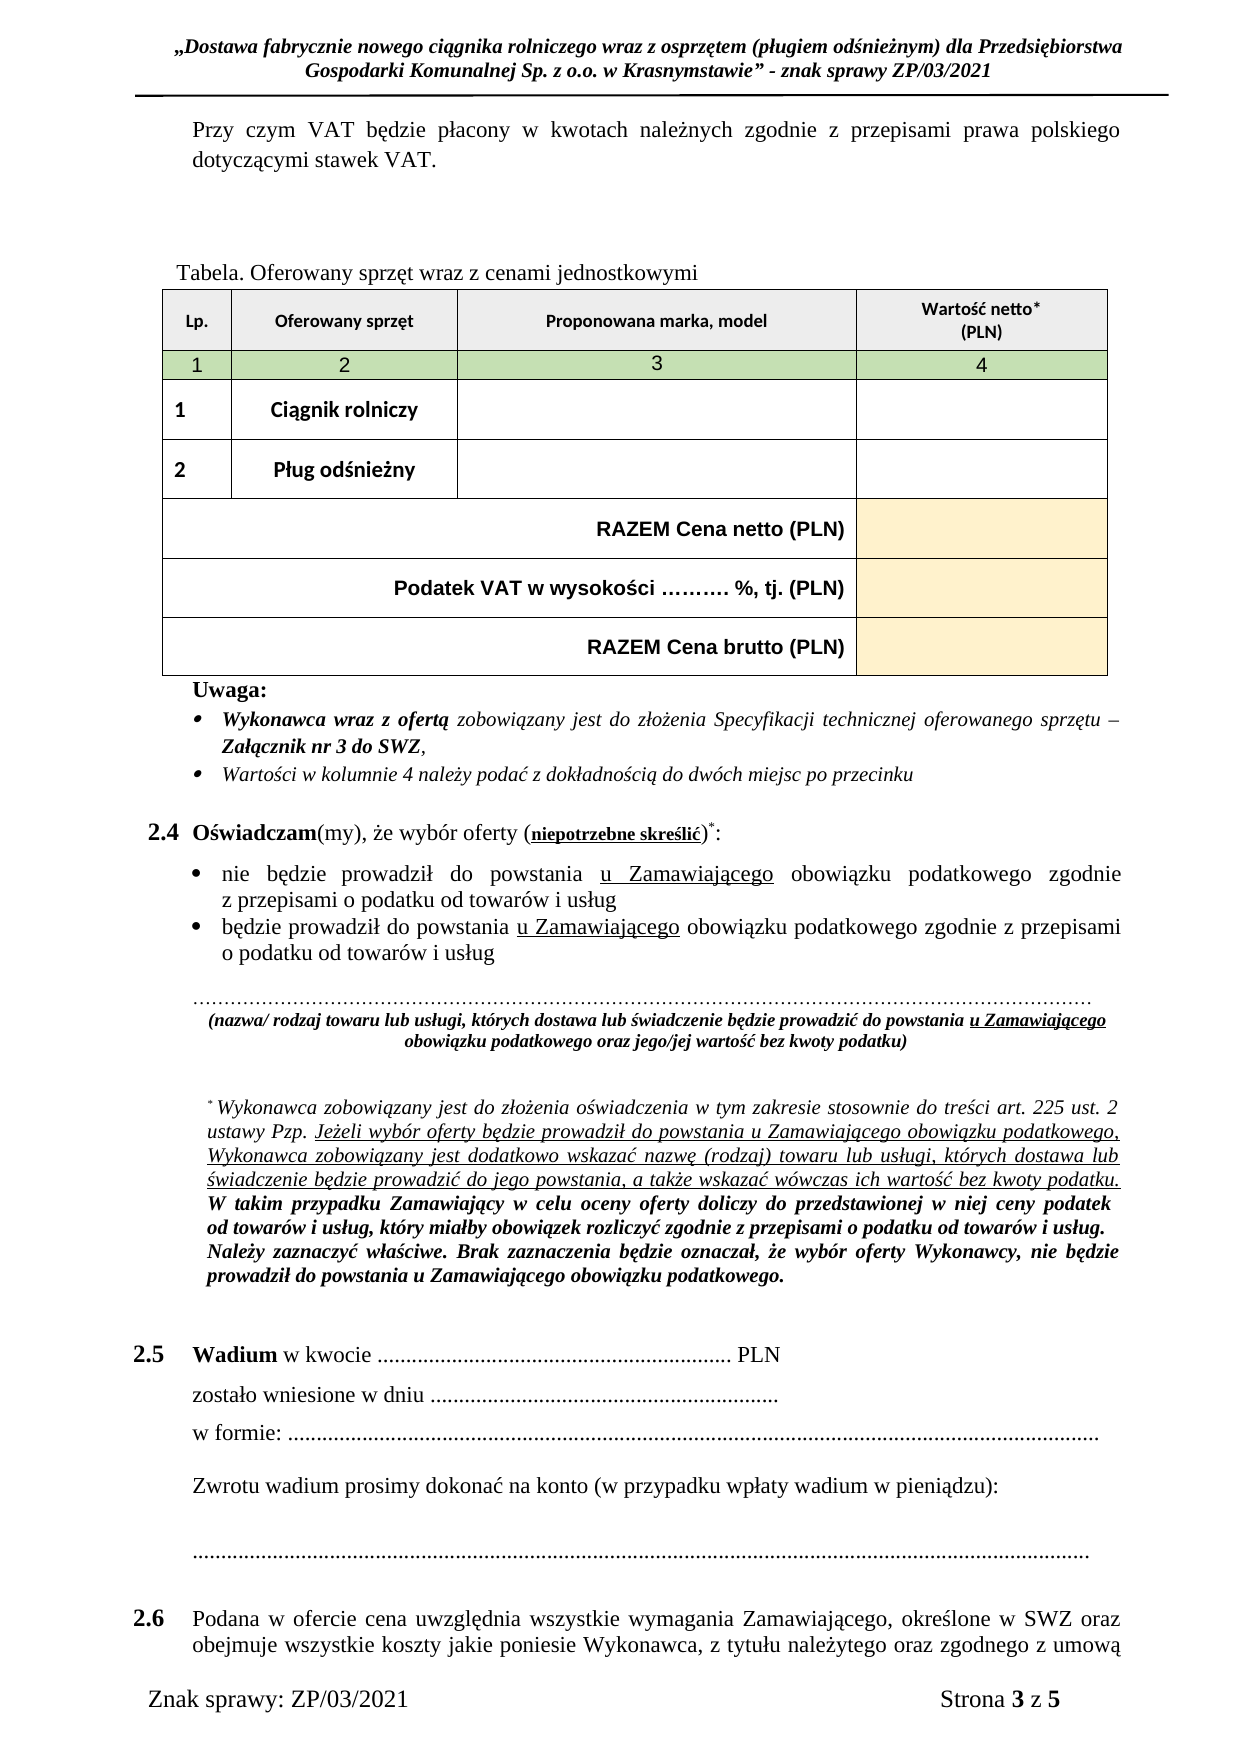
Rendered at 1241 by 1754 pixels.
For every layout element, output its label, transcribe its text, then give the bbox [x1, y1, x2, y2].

table_cell Podatek VAT w wysokości ………. %, tj. (PLN) [163, 559, 856, 617]
table_cell RAZEM Cena brutto (PLN) [163, 618, 856, 675]
table_cell [857, 559, 1107, 617]
list Wykonawca wraz z ofertą zobowiązany jest do złożenia Specyfikacji technicznej oferowanego sprzętu – Załącznik nr 3 do SWZ, [192, 707, 1122, 758]
table_cell [857, 618, 1107, 675]
table_cell 4 [857, 351, 1107, 379]
table_cell [857, 440, 1107, 498]
table_cell 2 [232, 351, 457, 379]
text ……………………………………………………………………………………………………………………………… [192, 987, 1122, 1009]
text Tabela. Oferowany sprzęt wraz z cenami jednostkowymi [148, 259, 1122, 286]
table_cell [857, 380, 1107, 438]
table_cell 3 4 [458, 351, 856, 379]
table_header Proponowana marka, model [458, 290, 856, 350]
table_cell Pług odśnieżny [232, 440, 457, 498]
text * Wykonawca zobowiązany jest do złożenia oświadczenia w tym zakresie stosownie do treści art. 225 ust. 2 ustawy Pzp. Jeżeli wybór oferty będzie prowadził do powstania u Zamawiającego obowiązku podatkowego, Wykonawca zobowiązany jest dodatkowo wskazać nazwę (rodzaj) towaru lub usługi, których dostawa lub świadczenie będzie prowadzić do jego powstania, a także wskazać wówczas ich wartość bez kwoty podatku. W takim przypadku Zamawiający w celu oceny oferty doliczy do przedstawionej w niej ceny podatek od towarów i usług, który miałby obowiązek rozliczyć zgodnie z przepisami o podatku od towarów i usług. [207, 1095, 1122, 1239]
table_cell RAZEM Cena netto (PLN) [163, 499, 856, 558]
text Uwaga: [148, 676, 1122, 703]
list Wartości w kolumnie 4 należy podać z dokładnością do dwóch miejsc po przecinku [192, 762, 1122, 786]
table_cell 2 [163, 440, 231, 498]
table_header Oferowany sprzęt [232, 290, 457, 350]
table_cell [458, 380, 856, 438]
list będzie prowadził do powstania u Zamawiającego obowiązku podatkowego zgodnie z przepisami o podatku od towarów i usług [192, 913, 1122, 966]
text Przy czym VAT będzie płacony w kwotach należnych zgodnie z przepisami prawa polskiego dotyczącymi stawek VAT. [192, 116, 1122, 172]
table_cell 1 [163, 380, 231, 438]
table_header Lp. [163, 290, 231, 350]
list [133, 1603, 1122, 1658]
table_cell Ciągnik rolniczy [232, 380, 457, 438]
text Należy zaznaczyć właściwe. Brak zaznaczenia będzie oznaczał, że wybór oferty Wykonawcy, nie będzie prowadził do powstania u Zamawiającego obowiązku podatkowego. [207, 1239, 1122, 1287]
list Oświadczam(my), że wybór oferty (niepotrzebne skreślić)*: [148, 817, 1122, 846]
table_cell [857, 499, 1107, 558]
list Wadium w kwocie .............................................................. PLN [133, 1339, 1122, 1368]
text ............................................................................................................................................................. [192, 1537, 1122, 1564]
text (nazwa/ rodzaj towaru lub usługi, których dostawa lub świadczenie będzie prowadzić do powstania u Zamawiającego obowiązku podatkowego oraz jego/jej wartość bez kwoty podatku) [192, 1009, 1122, 1052]
text Zwrotu wadium prosimy dokonać na konto (w przypadku wpłaty wadium w pieniądzu): [192, 1472, 1122, 1498]
text zostało wniesione w dniu ............................................................. [192, 1381, 1122, 1407]
table_cell 1 [163, 351, 231, 379]
list nie będzie prowadził do powstania u Zamawiającego obowiązku podatkowego zgodnie z przepisami o podatku od towarów i usług [192, 860, 1122, 913]
table_cell [458, 440, 856, 498]
table_header Wartość netto* (PLN) [857, 290, 1107, 350]
text w formie: .............................................................................................................................................. [192, 1419, 1122, 1446]
